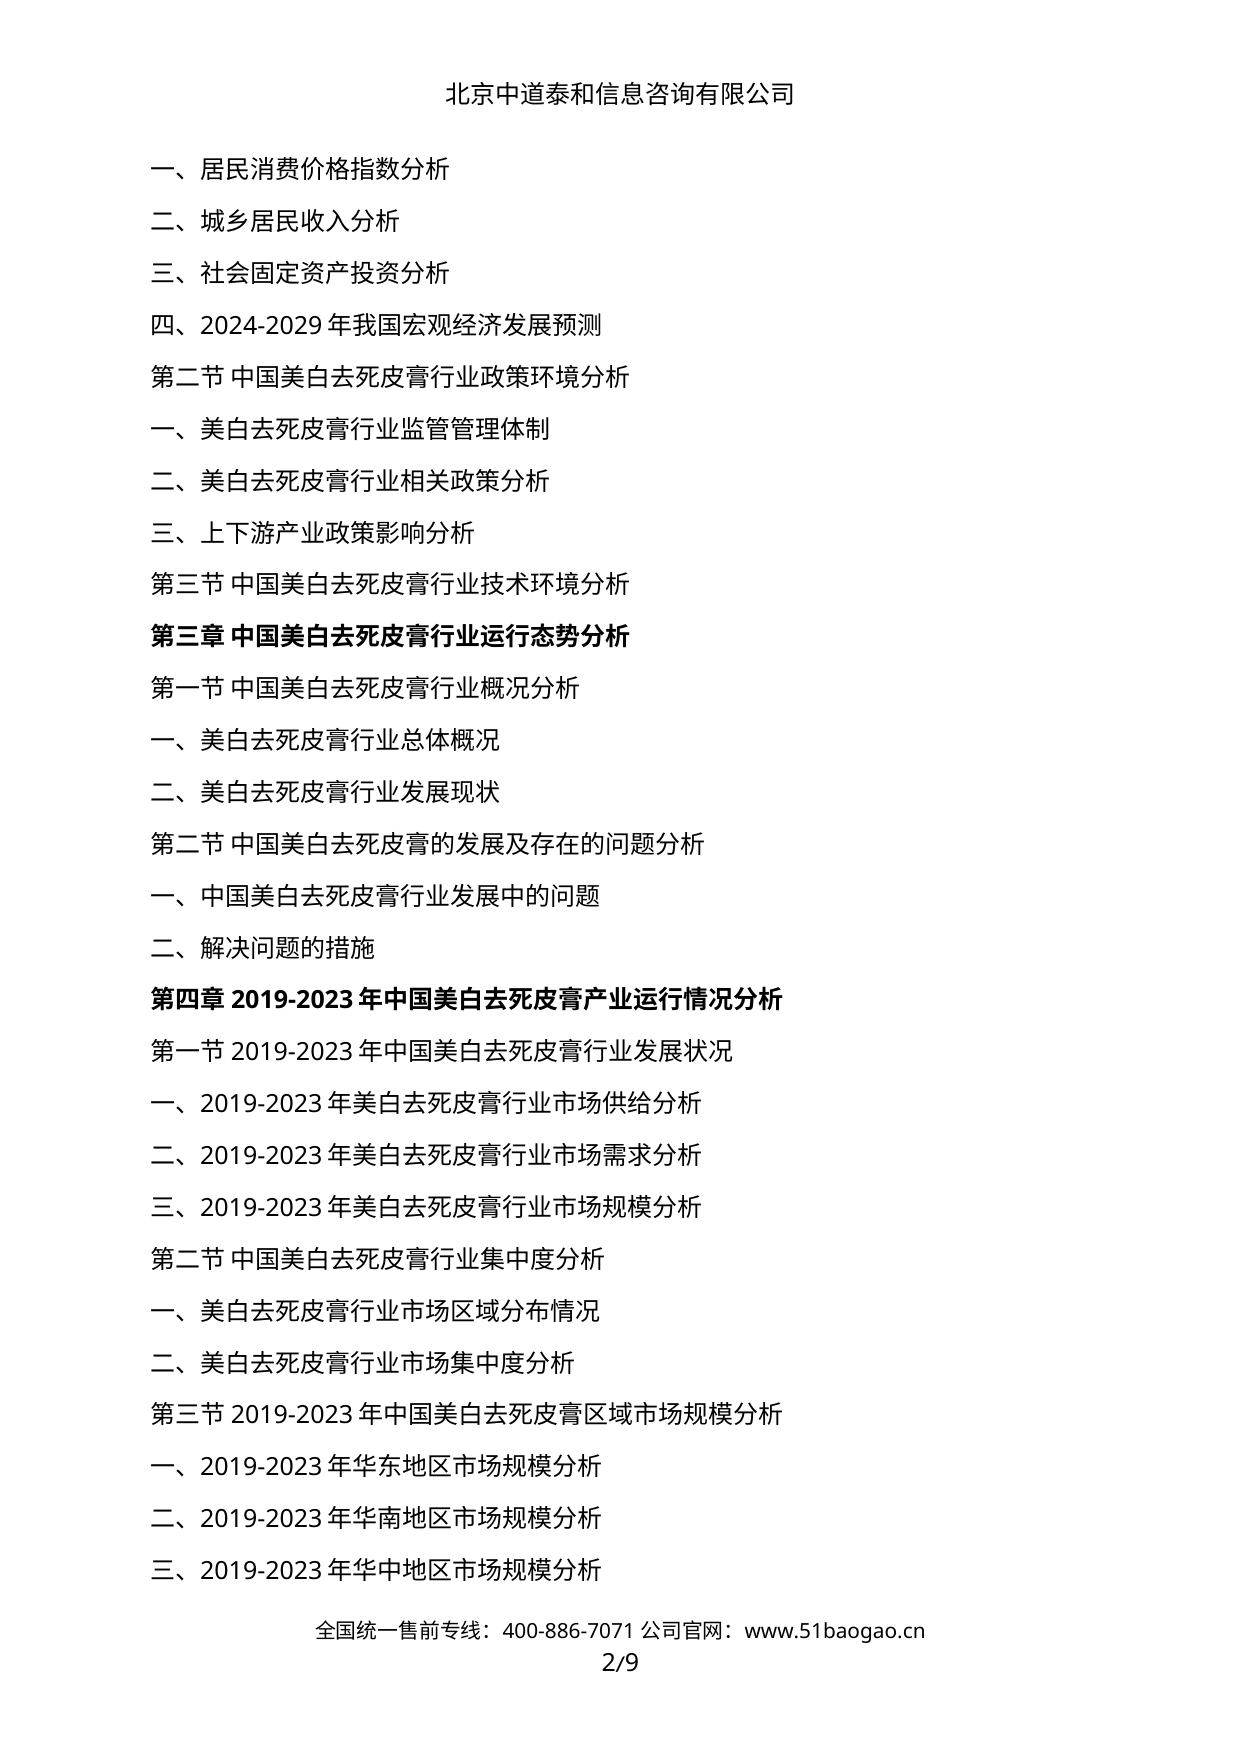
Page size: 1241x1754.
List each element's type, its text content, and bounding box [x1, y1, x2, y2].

text 第三章 中国美白去死皮膏行业运行态势分析 [150, 617, 1090, 653]
text 四、2024-2029年我国宏观经济发展预测 [150, 306, 1090, 342]
text 第二节 中国美白去死皮膏行业集中度分析 [150, 1239, 1090, 1276]
text 一、美白去死皮膏行业总体概况 [150, 721, 1090, 757]
text 第二节 中国美白去死皮膏行业政策环境分析 [150, 357, 1090, 394]
text 二、2019-2023年华南地区市场规模分析 [150, 1499, 1090, 1535]
text 第二节 中国美白去死皮膏的发展及存在的问题分析 [150, 824, 1090, 861]
text 二、2019-2023年美白去死皮膏行业市场需求分析 [150, 1136, 1090, 1172]
text 三、2019-2023年华中地区市场规模分析 [150, 1551, 1090, 1587]
text 第三节 2019-2023年中国美白去死皮膏区域市场规模分析 [150, 1395, 1090, 1431]
text 二、解决问题的措施 [150, 928, 1090, 964]
text 一、居民消费价格指数分析 [150, 150, 1090, 186]
text 二、美白去死皮膏行业市场集中度分析 [150, 1343, 1090, 1379]
text 一、美白去死皮膏行业监管管理体制 [150, 409, 1090, 446]
text 第一节 2019-2023年中国美白去死皮膏行业发展状况 [150, 1032, 1090, 1068]
text 第一节 中国美白去死皮膏行业概况分析 [150, 669, 1090, 705]
text 二、美白去死皮膏行业发展现状 [150, 772, 1090, 809]
text 一、2019-2023年美白去死皮膏行业市场供给分析 [150, 1084, 1090, 1120]
text 三、上下游产业政策影响分析 [150, 513, 1090, 549]
text 一、中国美白去死皮膏行业发展中的问题 [150, 876, 1090, 912]
text 二、城乡居民收入分析 [150, 202, 1090, 238]
text 第三节 中国美白去死皮膏行业技术环境分析 [150, 565, 1090, 601]
text 二、美白去死皮膏行业相关政策分析 [150, 461, 1090, 497]
text 三、2019-2023年美白去死皮膏行业市场规模分析 [150, 1187, 1090, 1224]
text 三、社会固定资产投资分析 [150, 254, 1090, 290]
text 一、2019-2023年华东地区市场规模分析 [150, 1447, 1090, 1483]
text 一、美白去死皮膏行业市场区域分布情况 [150, 1291, 1090, 1327]
text 第四章 2019-2023年中国美白去死皮膏产业运行情况分析 [150, 980, 1090, 1016]
